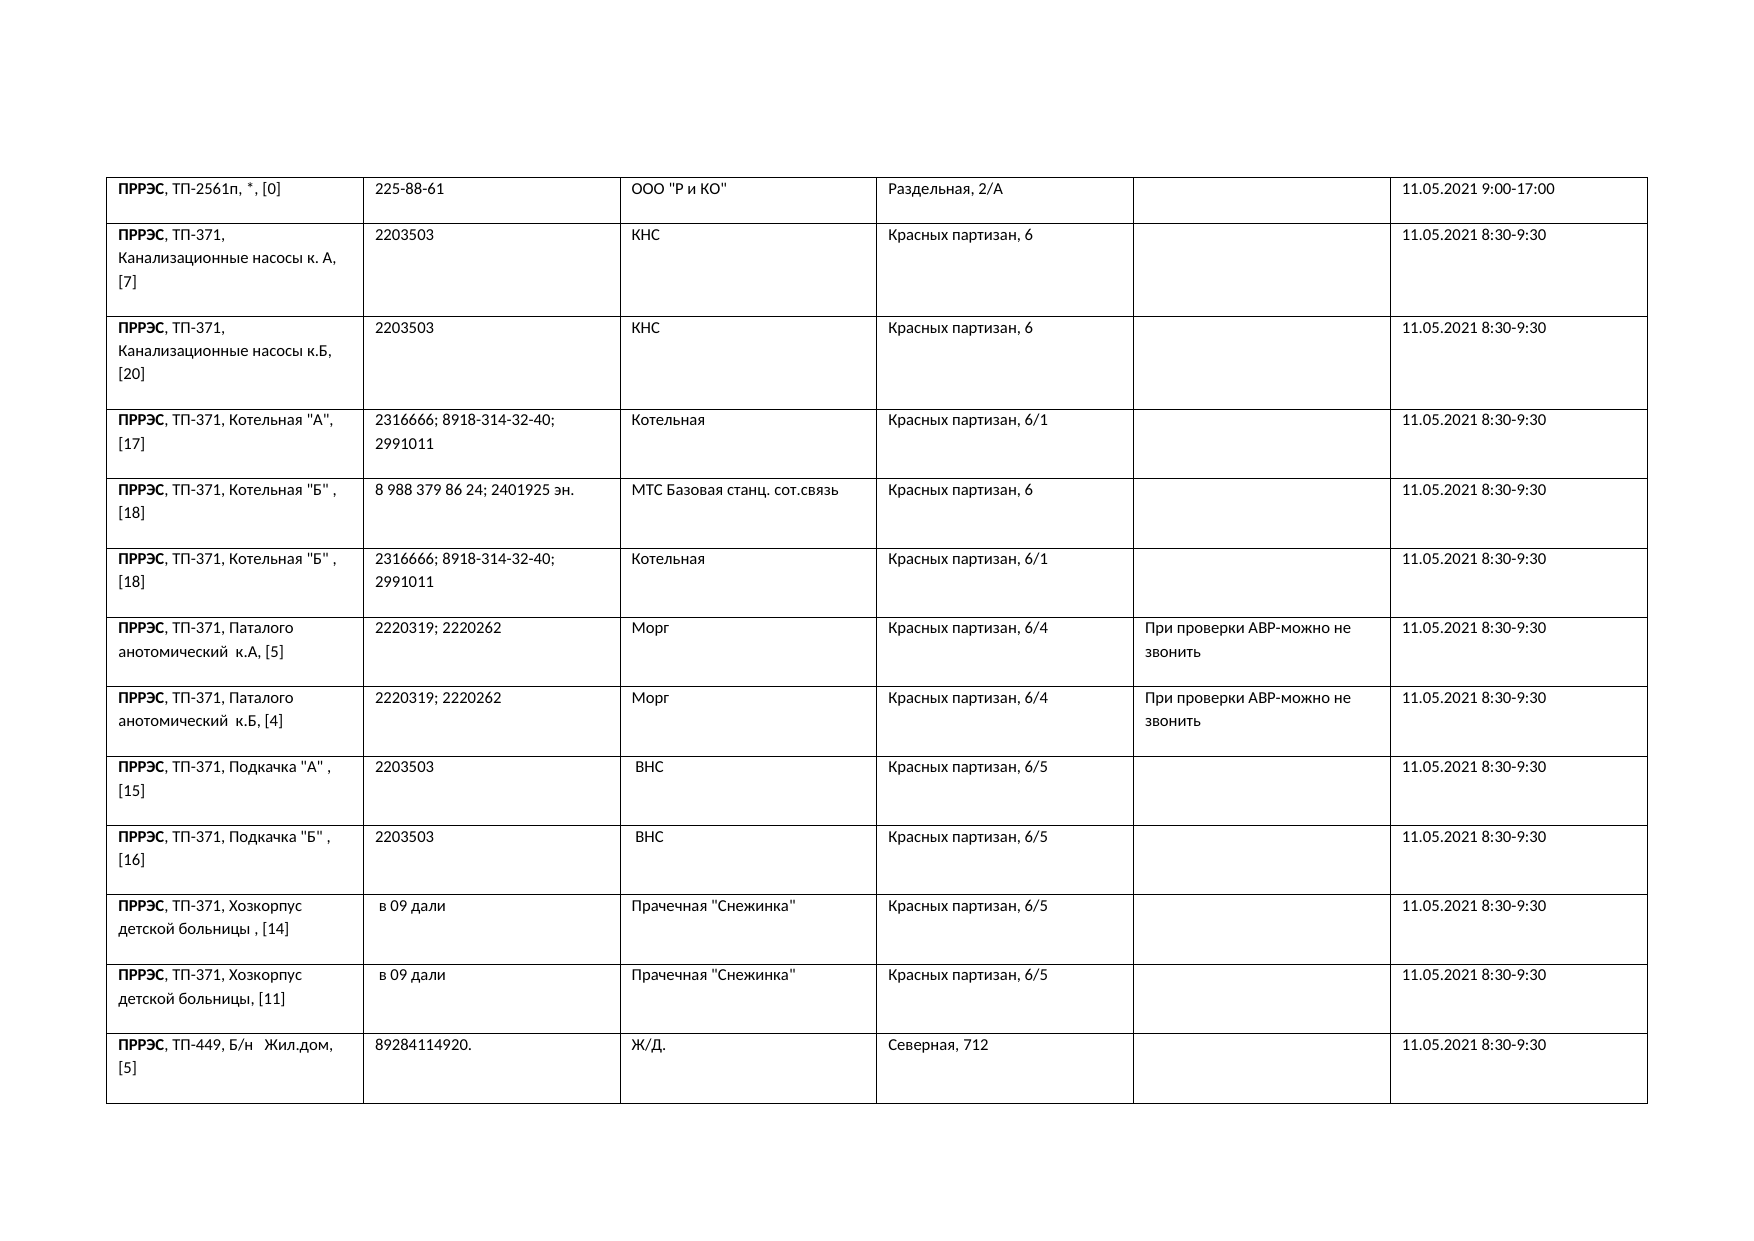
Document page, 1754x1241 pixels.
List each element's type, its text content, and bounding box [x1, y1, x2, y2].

table_cell 2316666; 8918-314-32-40; 2991011 [364, 410, 620, 478]
table_cell ПРРЭС, ТП-371, Котельная "А", [17] [107, 410, 363, 478]
table_cell 2203503 [364, 224, 620, 316]
table_cell При проверки АВР-можно не звонить [1134, 618, 1390, 686]
table_cell 2316666; 8918-314-32-40; 2991011 [364, 549, 620, 617]
table_cell При проверки АВР-можно не звонить [1134, 687, 1390, 756]
table_cell ВНС [621, 826, 876, 894]
table_cell Красных партизан, 6/5 [877, 965, 1133, 1033]
table_cell ПРРЭС, ТП-449, Б/н Жил.дом, [5] [107, 1034, 363, 1102]
table_cell Морг [621, 687, 876, 756]
table_cell 2203503 [364, 317, 620, 409]
table_cell [1134, 965, 1390, 1033]
table_cell Красных партизан, 6 [877, 317, 1133, 409]
table_cell ПРРЭС, ТП-371, Подкачка "Б" , [16] [107, 826, 363, 894]
table_cell 11.05.2021 8:30-9:30 [1391, 549, 1647, 617]
table_cell [1134, 1034, 1390, 1102]
table_cell Красных партизан, 6 [877, 479, 1133, 547]
table_cell Котельная [621, 549, 876, 617]
table_cell ПРРЭС, ТП-371, Подкачка "А" , [15] [107, 757, 363, 825]
table_cell 8 988 379 86 24; 2401925 эн. [364, 479, 620, 547]
table_cell ПРРЭС, ТП-371, Канализационные насосы к. А, [7] [107, 224, 363, 316]
table_cell 11.05.2021 8:30-9:30 [1391, 826, 1647, 894]
table_cell ПРРЭС, ТП-371, Канализационные насосы к.Б, [20] [107, 317, 363, 409]
table_cell 2220319; 2220262 [364, 618, 620, 686]
table_header ПРРЭС, ТП-2561п, *, [0] [107, 178, 363, 223]
table_cell Красных партизан, 6/4 [877, 618, 1133, 686]
table_cell Котельная [621, 410, 876, 478]
table_cell [1134, 895, 1390, 964]
table_cell Красных партизан, 6/5 [877, 826, 1133, 894]
table_cell 89284114920. [364, 1034, 620, 1102]
table_cell 2203503 [364, 826, 620, 894]
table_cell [1391, 1034, 1647, 1102]
table_cell [1134, 410, 1390, 478]
table_cell 11.05.2021 8:30-9:30 [1391, 757, 1647, 825]
table_cell в 09 дали [364, 895, 620, 964]
table_cell 11.05.2021 8:30-9:30 [1391, 224, 1647, 316]
table_cell Красных партизан, 6 [877, 224, 1133, 316]
table_cell ПРРЭС, ТП-371, Хозкорпус детской больницы , [14] [107, 895, 363, 964]
table_cell Северная, 712 [877, 1034, 1133, 1102]
table_cell ПРРЭС, ТП-371, Хозкорпус детской больницы, [11] [107, 965, 363, 1033]
table_cell 11.05.2021 8:30-9:30 [1391, 479, 1647, 547]
table_cell [1134, 224, 1390, 316]
table_cell 11.05.2021 8:30-9:30 [1391, 687, 1647, 756]
table_cell 11.05.2021 8:30-9:30 [1391, 618, 1647, 686]
table_cell 11.05.2021 8:30-9:30 [1391, 317, 1647, 409]
table_cell ВНС [621, 757, 876, 825]
table_cell [1134, 826, 1390, 894]
table_cell ПРРЭС, ТП-371, Котельная "Б" , [18] [107, 549, 363, 617]
table_header [1134, 178, 1390, 223]
table_cell Красных партизан, 6/4 [877, 687, 1133, 756]
table_cell 11.05.2021 8:30-9:30 [1391, 410, 1647, 478]
table_header Раздельная, 2/А [877, 178, 1133, 223]
table_header 225-88-61 [364, 178, 620, 223]
table_cell 11.05.2021 8:30-9:30 [1391, 965, 1647, 1033]
table_cell Ж/Д. [621, 1034, 876, 1102]
table_cell ПРРЭС, ТП-371, Котельная "Б" , [18] [107, 479, 363, 547]
table_cell ПРРЭС, ТП-371, Паталого анотомический к.Б, [4] [107, 687, 363, 756]
table_cell [1134, 479, 1390, 547]
table_cell ПРРЭС, ТП-371, Паталого анотомический к.А, [5] [107, 618, 363, 686]
table_cell Морг [621, 618, 876, 686]
table_cell [1134, 549, 1390, 617]
table_cell Красных партизан, 6/5 [877, 757, 1133, 825]
table_cell 2203503 [364, 757, 620, 825]
table_cell 2220319; 2220262 [364, 687, 620, 756]
table_cell Прачечная "Снежинка" [621, 965, 876, 1033]
table_cell 11.05.2021 8:30-9:30 [1391, 895, 1647, 964]
table_header ООО "Р и КО" [621, 178, 876, 223]
table_cell Красных партизан, 6/5 [877, 895, 1133, 964]
table_cell Прачечная "Снежинка" [621, 895, 876, 964]
table_cell Красных партизан, 6/1 [877, 410, 1133, 478]
table_cell КНС [621, 224, 876, 316]
table_cell Красных партизан, 6/1 [877, 549, 1133, 617]
table_cell КНС [621, 317, 876, 409]
table_cell МТС Базовая станц. сот.связь [621, 479, 876, 547]
table_cell [1134, 757, 1390, 825]
table_cell [1134, 317, 1390, 409]
table_cell в 09 дали [364, 965, 620, 1033]
table_header 11.05.2021 9:00-17:00 [1391, 178, 1647, 223]
